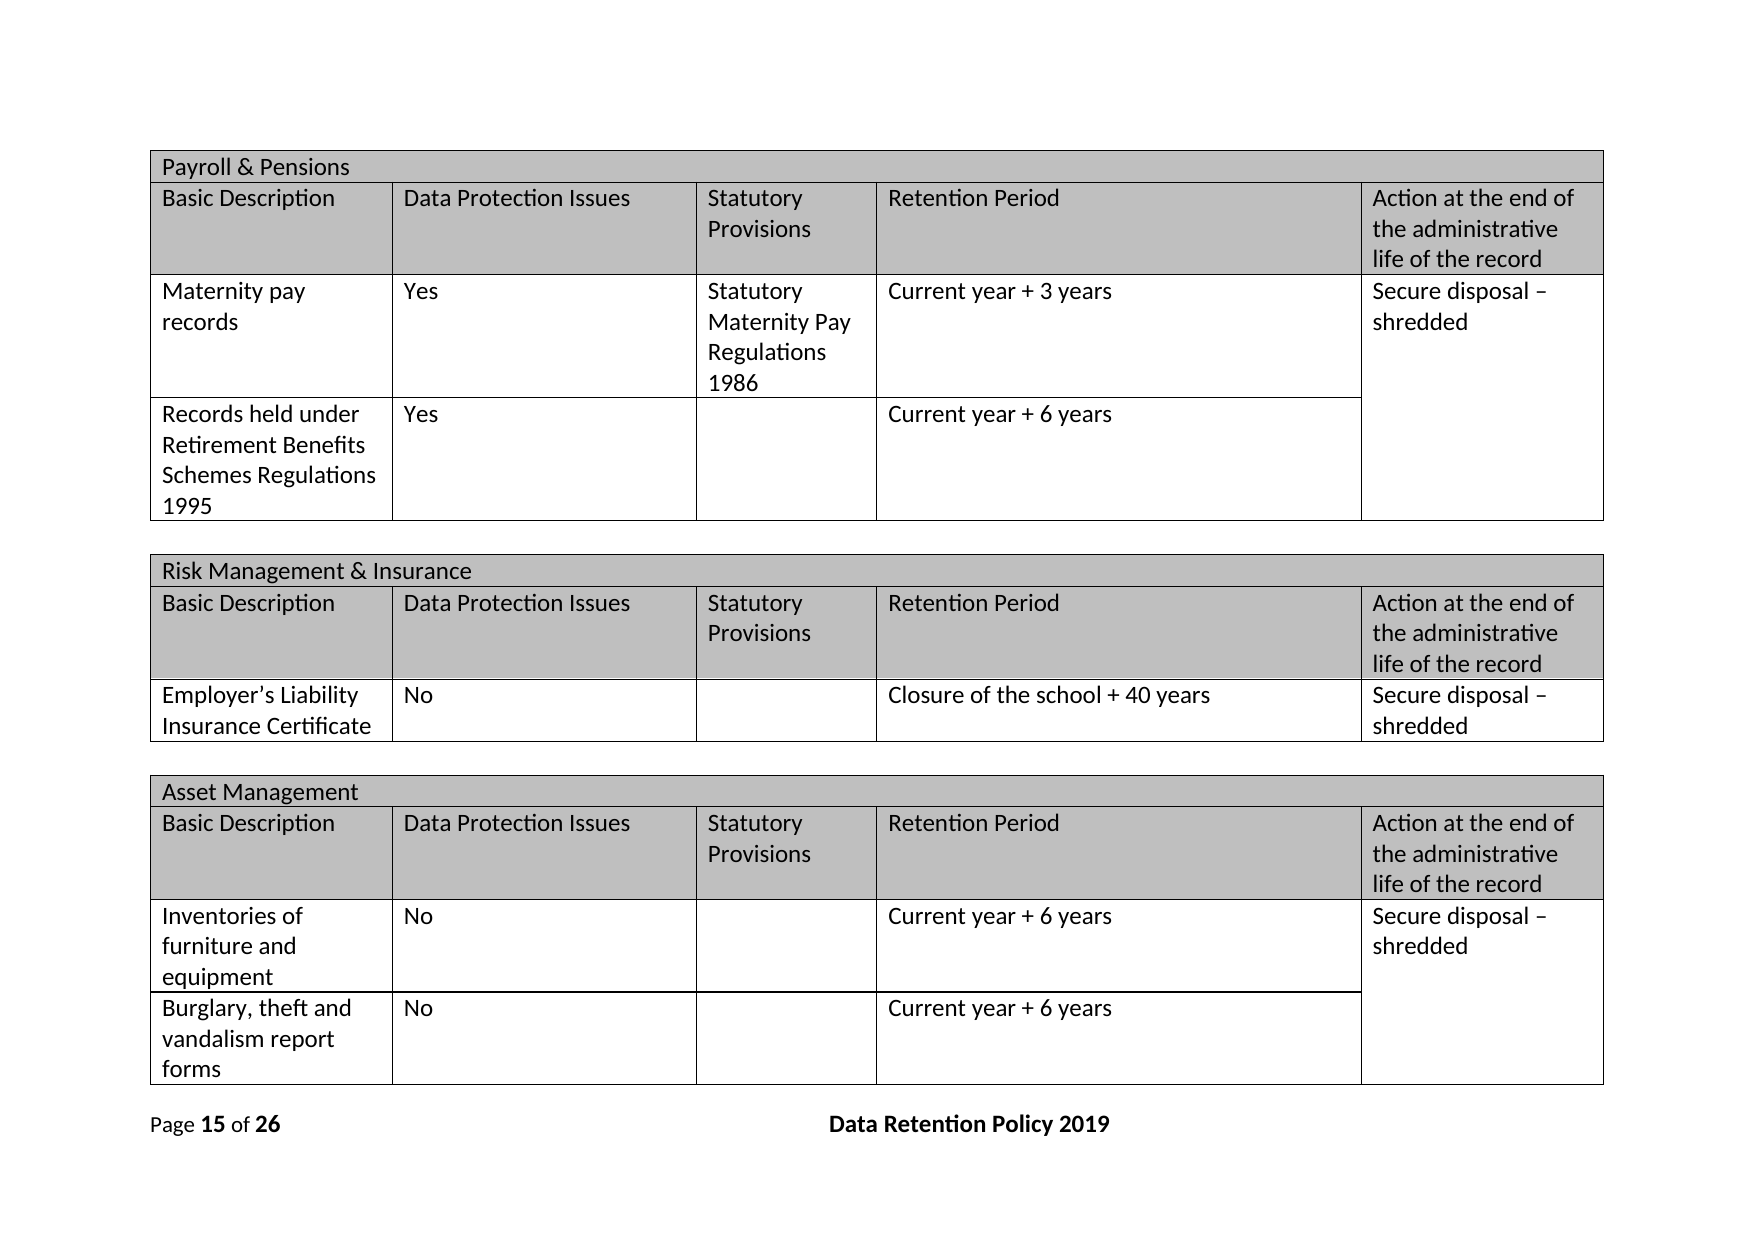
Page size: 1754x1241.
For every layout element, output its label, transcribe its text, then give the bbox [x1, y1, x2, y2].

table_cell Inventories of furniture and equipment [151, 900, 392, 991]
table_cell Statutory Provisions [697, 807, 876, 899]
table_cell Burglary, theft and vandalism report forms [151, 993, 392, 1084]
table_cell Retention Period [877, 183, 1361, 274]
table_cell [697, 680, 876, 741]
table_header Payroll & Pensions [151, 151, 1603, 182]
table_cell Action at the end of the administrative life of the record [1362, 587, 1603, 678]
table_cell Action at the end of the administrative life of the record [1362, 183, 1603, 274]
table_cell No [393, 900, 696, 991]
table_cell Current year + 6 years [877, 398, 1361, 520]
table_cell Statutory Maternity Pay Regulations 1986 [697, 275, 876, 397]
table_header Asset Management [151, 776, 1603, 806]
table_cell [697, 398, 876, 520]
table_cell Statutory Provisions [697, 183, 876, 274]
table_cell Action at the end of the administrative life of the record [1362, 807, 1603, 899]
table_cell Retention Period [877, 587, 1361, 678]
table_cell Secure disposal – shredded [1362, 680, 1603, 741]
table_cell Data Protection Issues [393, 807, 696, 899]
table_cell Current year + 6 years [877, 993, 1361, 1084]
table_cell Statutory Provisions [697, 587, 876, 678]
table_cell Secure disposal – shredded [1362, 900, 1603, 1084]
table_cell Employer’s Liability Insurance Certificate [151, 680, 392, 741]
table_cell Yes [393, 398, 696, 520]
table_cell Maternity pay records [151, 275, 392, 397]
table_cell Records held under Retirement Benefits Schemes Regulations 1995 [151, 398, 392, 520]
table_cell Secure disposal – shredded [1362, 275, 1603, 520]
table_cell Basic Description [151, 183, 392, 274]
table_header Risk Management & Insurance [151, 555, 1603, 586]
table_cell No [393, 680, 696, 741]
table_cell Closure of the school + 40 years [877, 680, 1361, 741]
table_cell Data Protection Issues [393, 183, 696, 274]
table_cell Yes [393, 275, 696, 397]
table_cell [697, 900, 876, 991]
table_cell [697, 993, 876, 1084]
table_cell Basic Description [151, 587, 392, 678]
table_cell Current year + 6 years [877, 900, 1361, 991]
table_cell Data Protection Issues [393, 587, 696, 678]
table_cell No [393, 993, 696, 1084]
table_cell Current year + 3 years [877, 275, 1361, 397]
table_cell Basic Description [151, 807, 392, 899]
table_cell Retention Period [877, 807, 1361, 899]
